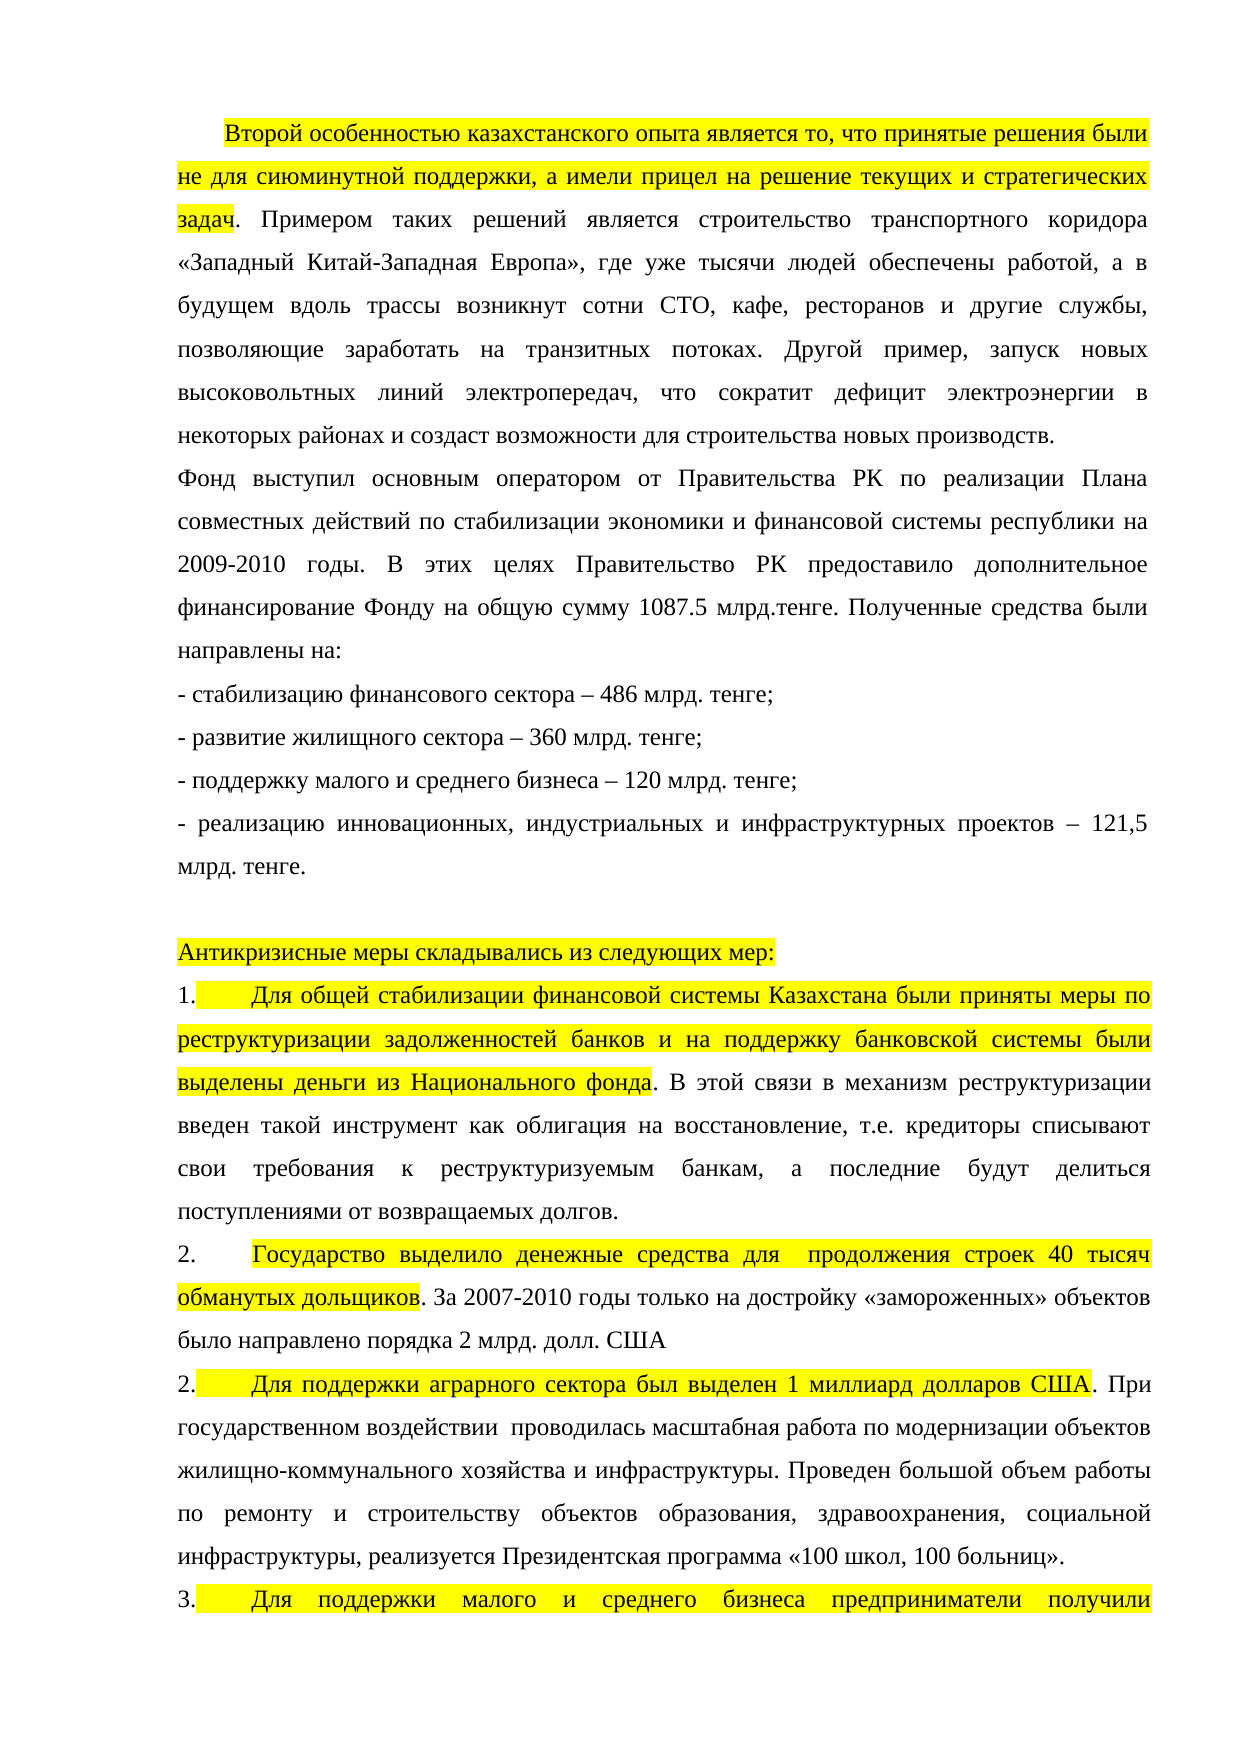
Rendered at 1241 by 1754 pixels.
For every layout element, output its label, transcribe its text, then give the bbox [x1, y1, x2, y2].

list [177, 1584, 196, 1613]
text Второй особенностью казахстанского опыта является то, что принятые решения были не для сиюминутной поддержки, а имели прицел на решение текущих и стратегических задач. Примером таких решений является строительство транспортного коридора «Западный Китай-Западная Европа», где уже тысячи людей обеспечены работой, а в будущем вдоль трассы возникнут сотни СТО, кафе, ресторанов и другие службы, позволяющие заработать на транзитных потоках. Другой пример, запуск новых высоковольтных линий электропередач, что сократит дефицит электроэнергии в некоторых районах и создаст возможности для строительства новых производств. [177, 118, 1149, 161]
text 2. Государство выделило денежные средства для продолжения строек 40 тысяч обманутых дольщиков. За 2007-2010 годы только на достройку «замороженных» объектов было направлено порядка 2 млрд. долл. США [177, 1239, 1152, 1354]
text Антикризисные меры складывались из следующих мер: [177, 937, 1149, 966]
text - развитие жилищного сектора – 360 млрд. тенге; [177, 722, 1149, 751]
text - поддержку малого и среднего бизнеса – 120 млрд. тенге; [177, 765, 1149, 794]
list Для общей стабилизации финансовой системы Казахстана были приняты меры по реструктуризации задолженностей банков и на поддержку банковской системы были выделены деньги из Национального фонда. В этой связи в механизм реструктуризации введен такой инструмент как облигация на восстановление, т.е. кредиторы списывают свои требования к реструктуризуемым банкам, а последние будут делиться поступлениями от возвращаемых долгов. [177, 1052, 1152, 1225]
list Для общей стабилизации финансовой системы Казахстана были приняты меры по реструктуризации задолженностей банков и на поддержку банковской системы были выделены деньги из Национального фонда. В этой связи в механизм реструктуризации введен такой инструмент как облигация на восстановление, т.е. кредиторы списывают свои требования к реструктуризуемым банкам, а последние будут делиться поступлениями от возвращаемых долгов. [177, 981, 1152, 1024]
list Для поддержки аграрного сектора был выделен 1 миллиард долларов США. При государственном воздействии проводилась масштабная работа по модернизации объектов жилищно-коммунального хозяйства и инфраструктуры. Проведен большой объем работы по ремонту и строительству объектов образования, здравоохранения, социальной инфраструктуры, реализуется Президентская программа «100 школ, 100 больниц». [177, 1369, 1152, 1570]
text - стабилизацию финансового сектора – 486 млрд. тенге; [177, 679, 1149, 707]
text Фонд выступил основным оператором от Правительства РК по реализации Плана совместных действий по стабилизации экономики и финансовой системы республики на 2009-2010 годы. В этих целях Правительство РК предоставило дополнительное финансирование Фонду на общую сумму 1087.5 млрд.тенге. Полученные средства были направлены на: [177, 463, 1149, 664]
text Второй особенностью казахстанского опыта является то, что принятые решения были не для сиюминутной поддержки, а имели прицел на решение текущих и стратегических задач. Примером таких решений является строительство транспортного коридора «Западный Китай-Западная Европа», где уже тысячи людей обеспечены работой, а в будущем вдоль трассы возникнут сотни СТО, кафе, ресторанов и другие службы, позволяющие заработать на транзитных потоках. Другой пример, запуск новых высоковольтных линий электропередач, что сократит дефицит электроэнергии в некоторых районах и создаст возможности для строительства новых производств. [177, 190, 1149, 449]
text - реализацию инновационных, индустриальных и инфраструктурных проектов – 121,5 млрд. тенге. [177, 808, 1149, 880]
